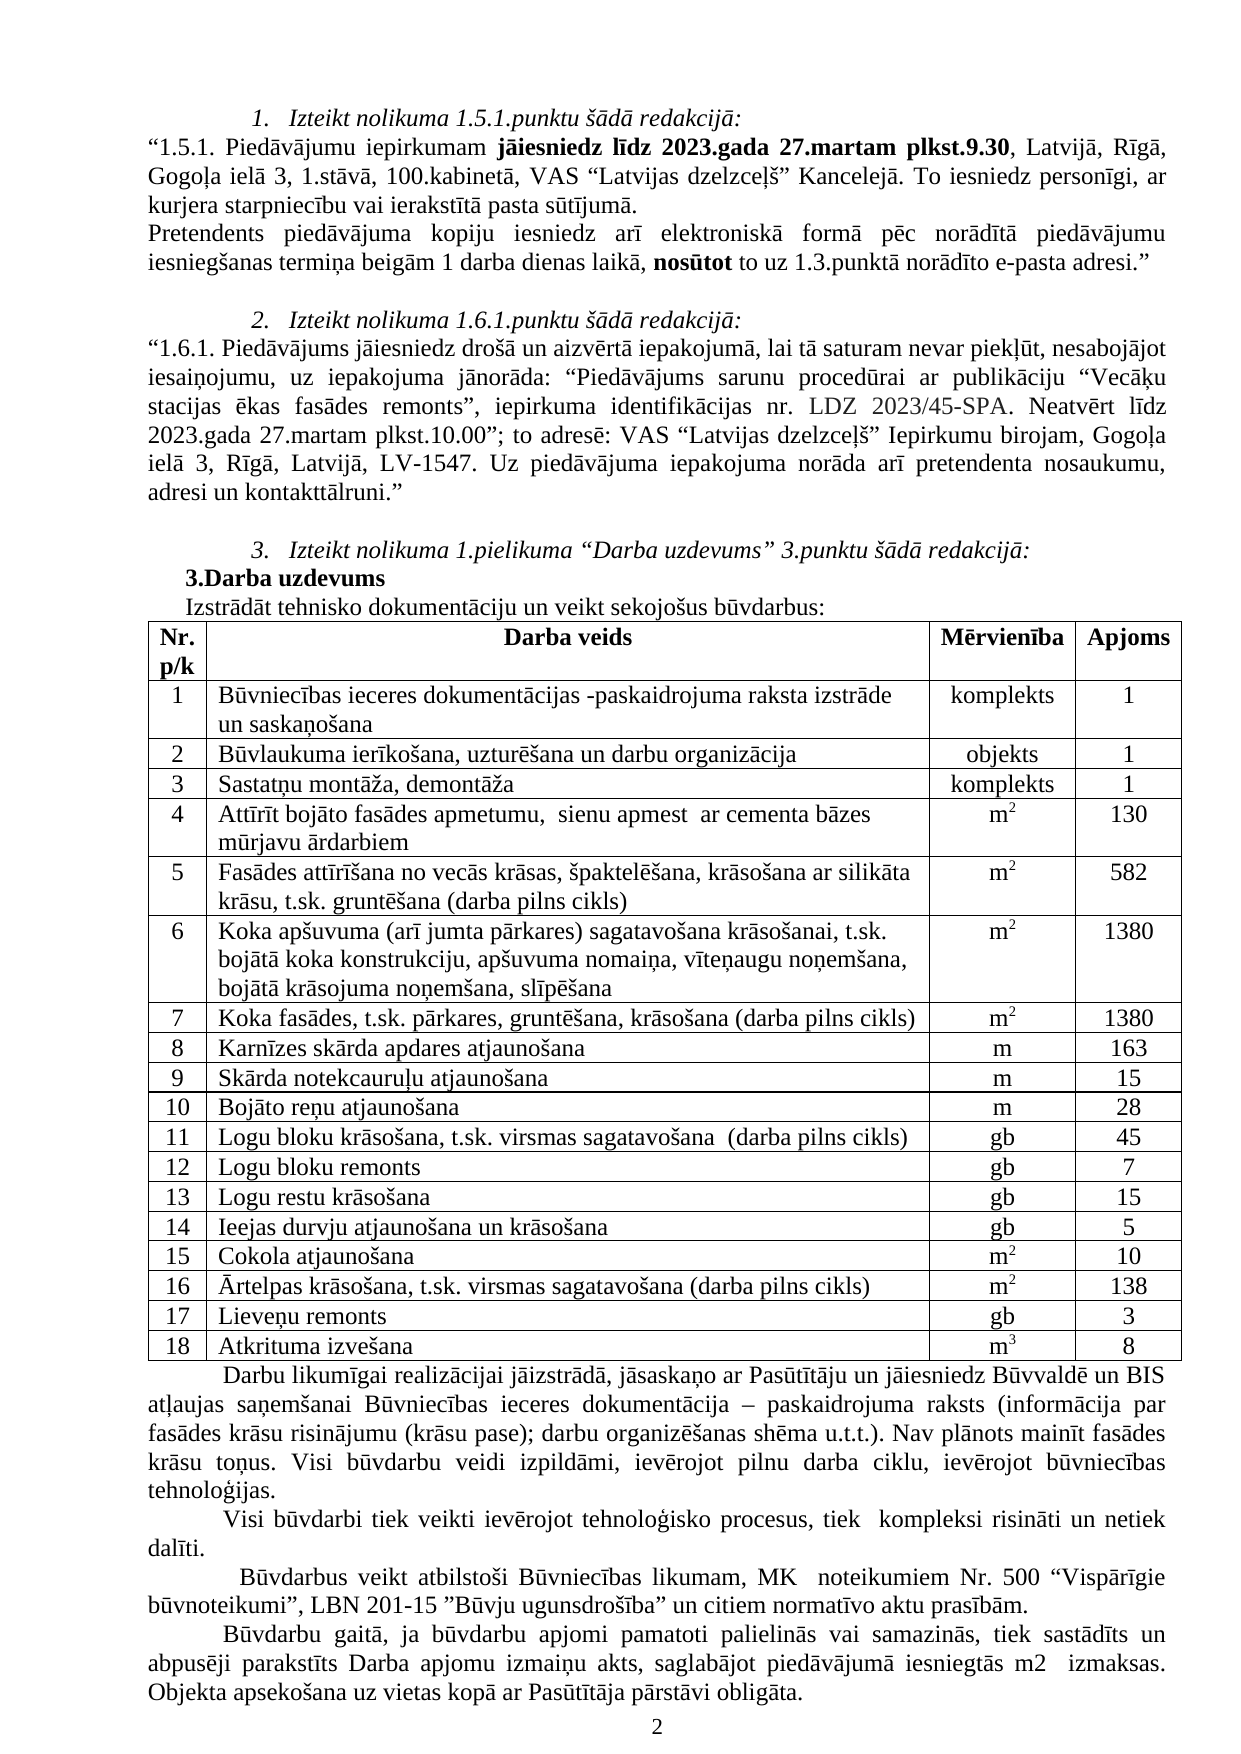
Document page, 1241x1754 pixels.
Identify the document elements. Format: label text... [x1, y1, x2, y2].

text Pretendents piedāvājuma kopiju iesniedz arī elektroniskā formā pēc norādītā piedāvājumu iesniegšanas termiņa beigām 1 darba dienas laikā, nosūtot to uz 1.3.punktā norādīto e-pasta adresi.” [148, 218, 1167, 276]
table_cell 1380 [1076, 1003, 1181, 1032]
table_cell Bojāto reņu atjaunošana [207, 1093, 929, 1121]
table_cell 13 [149, 1182, 206, 1211]
table_cell m2 [930, 1271, 1075, 1300]
table_cell 14 [149, 1212, 206, 1240]
table_cell 15 [149, 1241, 206, 1270]
text Darbu likumīgai realizācijai jāizstrādā, jāsaskaņo ar Pasūtītāju un jāiesniedz Būvvaldē un BIS atļaujas saņemšanai Būvniecības ieceres dokumentācija – paskaidrojuma raksts (informācija par fasādes krāsu risinājumu (krāsu pase); darbu organizēšanas shēma u.t.t.). Nav plānots mainīt fasādes krāsu toņus. Visi būvdarbu veidi izpildāmi, ievērojot pilnu darba ciklu, ievērojot būvniecības tehnoloģijas. [148, 1361, 1167, 1504]
table_cell Ieejas durvju atjaunošana un krāsošana [207, 1212, 929, 1240]
table_cell m2 [930, 857, 1075, 915]
table_cell m [930, 1093, 1075, 1121]
table_cell 10 [1076, 1241, 1181, 1270]
table_header Apjoms [1076, 622, 1181, 679]
table_cell 7 [149, 1003, 206, 1032]
table_cell Fasādes attīrīšana no vecās krāsas, špaktelēšana, krāsošana ar silikāta krāsu, t.sk. gruntēšana (darba pilns cikls) [207, 857, 929, 915]
table_cell m2 [930, 1003, 1075, 1032]
table_cell Logu restu krāsošana [207, 1182, 929, 1211]
table_cell 1 [1076, 739, 1181, 768]
table_cell Karnīzes skārda apdares atjaunošana [207, 1033, 929, 1062]
table_cell gb [930, 1212, 1075, 1240]
table_cell 5 [1076, 1212, 1181, 1240]
table_cell 3 [149, 769, 206, 798]
table_cell 28 [1076, 1093, 1181, 1121]
table_cell 45 [1076, 1122, 1181, 1151]
table_cell 1380 [1076, 916, 1181, 1002]
text 3.Darba uzdevums [185, 563, 1167, 592]
table_cell 18 [149, 1331, 206, 1359]
table_cell 138 [1076, 1271, 1181, 1300]
table_cell Cokola atjaunošana [207, 1241, 929, 1270]
table_cell komplekts [930, 681, 1075, 738]
table_cell Būvlaukuma ierīkošana, uzturēšana un darbu organizācija [207, 739, 929, 768]
table_cell 4 [149, 799, 206, 856]
text Būvdarbu gaitā, ja būvdarbu apjomi pamatoti palielinās vai samazinās, tiek sastādīts un abpusēji parakstīts Darba apjomu izmaiņu akts, saglabājot piedāvājumā iesniegtās m2 izmaksas. Objekta apsekošana uz vietas kopā ar Pasūtītāja pārstāvi obligāta. [148, 1619, 1167, 1706]
table_cell Ārtelpas krāsošana, t.sk. virsmas sagatavošana (darba pilns cikls) [207, 1271, 929, 1300]
table_cell Koka fasādes, t.sk. pārkares, gruntēšana, krāsošana (darba pilns cikls) [207, 1003, 929, 1032]
text “1.6.1. Piedāvājums jāiesniedz drošā un aizvērtā iepakojumā, lai tā saturam nevar piekļūt, nesabojājot iesaiņojumu, uz iepakojuma jānorāda: “Piedāvājums sarunu procedūrai ar publikāciju “Vecāķu stacijas ēkas fasādes remonts”, iepirkuma identifikācijas nr. LDZ 2023/45-SPA. Neatvērt līdz 2023.gada 27.martam plkst.10.00”; to adresē: VAS “Latvijas dzelzceļš” Iepirkumu birojam, Gogoļa ielā 3, Rīgā, Latvijā, LV-1547. Uz piedāvājuma iepakojuma norāda arī pretendenta nosaukumu, adresi un kontakttālruni.” [148, 333, 1167, 506]
table_cell 2 [149, 739, 206, 768]
table_cell Būvniecības ieceres dokumentācijas -paskaidrojuma raksta izstrāde un saskaņošana [207, 681, 929, 738]
table_cell 16 [149, 1271, 206, 1300]
table_cell 17 [149, 1301, 206, 1330]
table_cell 5 [149, 857, 206, 915]
table_cell 163 [1076, 1033, 1181, 1062]
table_cell Koka apšuvuma (arī jumta pārkares) sagatavošana krāsošanai, t.sk. bojātā koka konstrukciju, apšuvuma nomaiņa, vīteņaugu noņemšana, bojātā krāsojuma noņemšana, slīpēšana [207, 916, 929, 1002]
table_cell 8 [1076, 1331, 1181, 1359]
table_cell Skārda notekcauruļu atjaunošana [207, 1063, 929, 1091]
text Izstrādāt tehnisko dokumentāciju un veikt sekojošus būvdarbus: [185, 592, 1167, 621]
table_cell m2 [930, 1241, 1075, 1270]
table_cell Sastatņu montāža, demontāža [207, 769, 929, 798]
table_header Nr. p/k [149, 622, 206, 679]
text Visi būvdarbi tiek veikti ievērojot tehnoloģisko procesus, tiek kompleksi risināti un netiek dalīti. [148, 1504, 1167, 1562]
list “1.5.1. Piedāvājumu iepirkumam jāiesniedz līdz 2023.gada 27.martam plkst.9.30, Latvijā, Rīgā, Gogoļa ielā 3, 1.stāvā, 100.kabinetā, VAS “Latvijas dzelzceļš” Kancelejā. To iesniedz personīgi, ar kurjera starpniecību vai ierakstītā pasta sūtījumā. [148, 132, 1167, 218]
table_cell m2 [930, 916, 1075, 1002]
table_cell Lieveņu remonts [207, 1301, 929, 1330]
list Izteikt nolikuma 1.5.1.punktu šādā redakcijā: [251, 103, 1167, 132]
table_cell 3 [1076, 1301, 1181, 1330]
table_cell 15 [1076, 1182, 1181, 1211]
table_cell Logu bloku krāsošana, t.sk. virsmas sagatavošana (darba pilns cikls) [207, 1122, 929, 1151]
table_cell 582 [1076, 857, 1181, 915]
table_cell 1 [149, 681, 206, 738]
table_cell m [930, 1033, 1075, 1062]
table_header Mērvienība [930, 622, 1075, 679]
table_cell 1 [1076, 769, 1181, 798]
table_cell Logu bloku remonts [207, 1152, 929, 1181]
table_cell m2 [930, 799, 1075, 856]
table_cell 6 [149, 916, 206, 1002]
table_cell 1 [1076, 681, 1181, 738]
table_cell gb [930, 1122, 1075, 1151]
table_cell gb [930, 1152, 1075, 1181]
table_header Darba veids [207, 622, 929, 679]
table_cell komplekts [930, 769, 1075, 798]
table_cell 15 [1076, 1063, 1181, 1091]
table_cell gb [930, 1182, 1075, 1211]
list Būvdarbus veikt atbilstoši Būvniecības likumam, MK noteikumiem Nr. 500 “Vispārīgie būvnoteikumi”, LBN 201-15 ”Būvju ugunsdrošība” un citiem normatīvo aktu prasībām. [148, 1562, 1167, 1619]
table_cell Atkrituma izvešana [207, 1331, 929, 1359]
table_cell 11 [149, 1122, 206, 1151]
table_cell objekts [930, 739, 1075, 768]
table_cell 9 [149, 1063, 206, 1091]
table_cell 7 [1076, 1152, 1181, 1181]
list Izteikt nolikuma 1.pielikuma “Darba uzdevums” 3.punktu šādā redakcijā: [251, 535, 1167, 563]
list Izteikt nolikuma 1.6.1.punktu šādā redakcijā: [251, 305, 1167, 333]
table_cell 12 [149, 1152, 206, 1181]
table_cell Attīrīt bojāto fasādes apmetumu, sienu apmest ar cementa bāzes mūrjavu ārdarbiem [207, 799, 929, 856]
table_cell 8 [149, 1033, 206, 1062]
table_cell 130 [1076, 799, 1181, 856]
table_cell m [930, 1063, 1075, 1091]
table_cell 10 [149, 1093, 206, 1121]
table_cell gb [930, 1301, 1075, 1330]
table_cell m3 [930, 1331, 1075, 1359]
